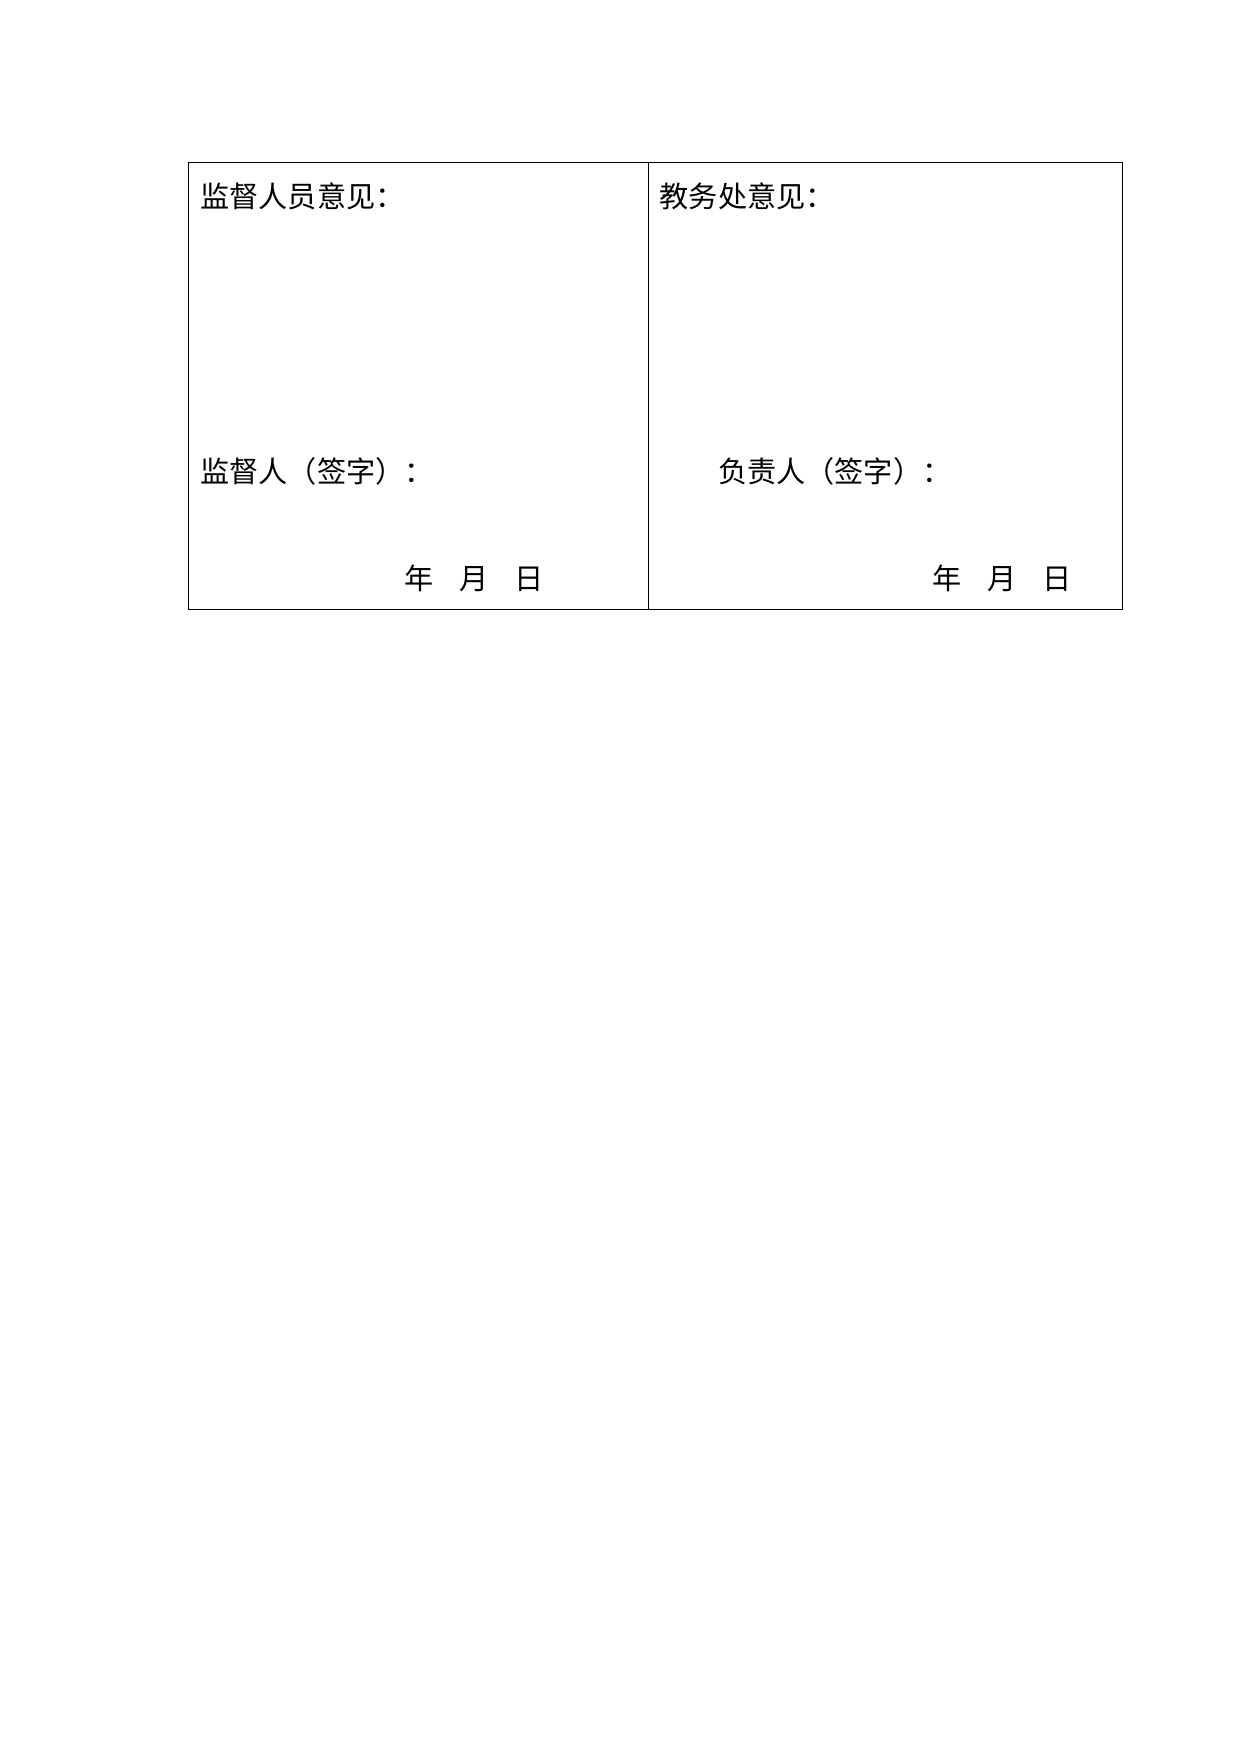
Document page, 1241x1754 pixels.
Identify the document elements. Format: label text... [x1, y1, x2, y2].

table_cell 监督人员意见： 监督人（签字）： 年 月 日 [189, 163, 648, 609]
table_cell 教务处意见： 负责人（签字）： 年 月 日 [649, 163, 1122, 609]
